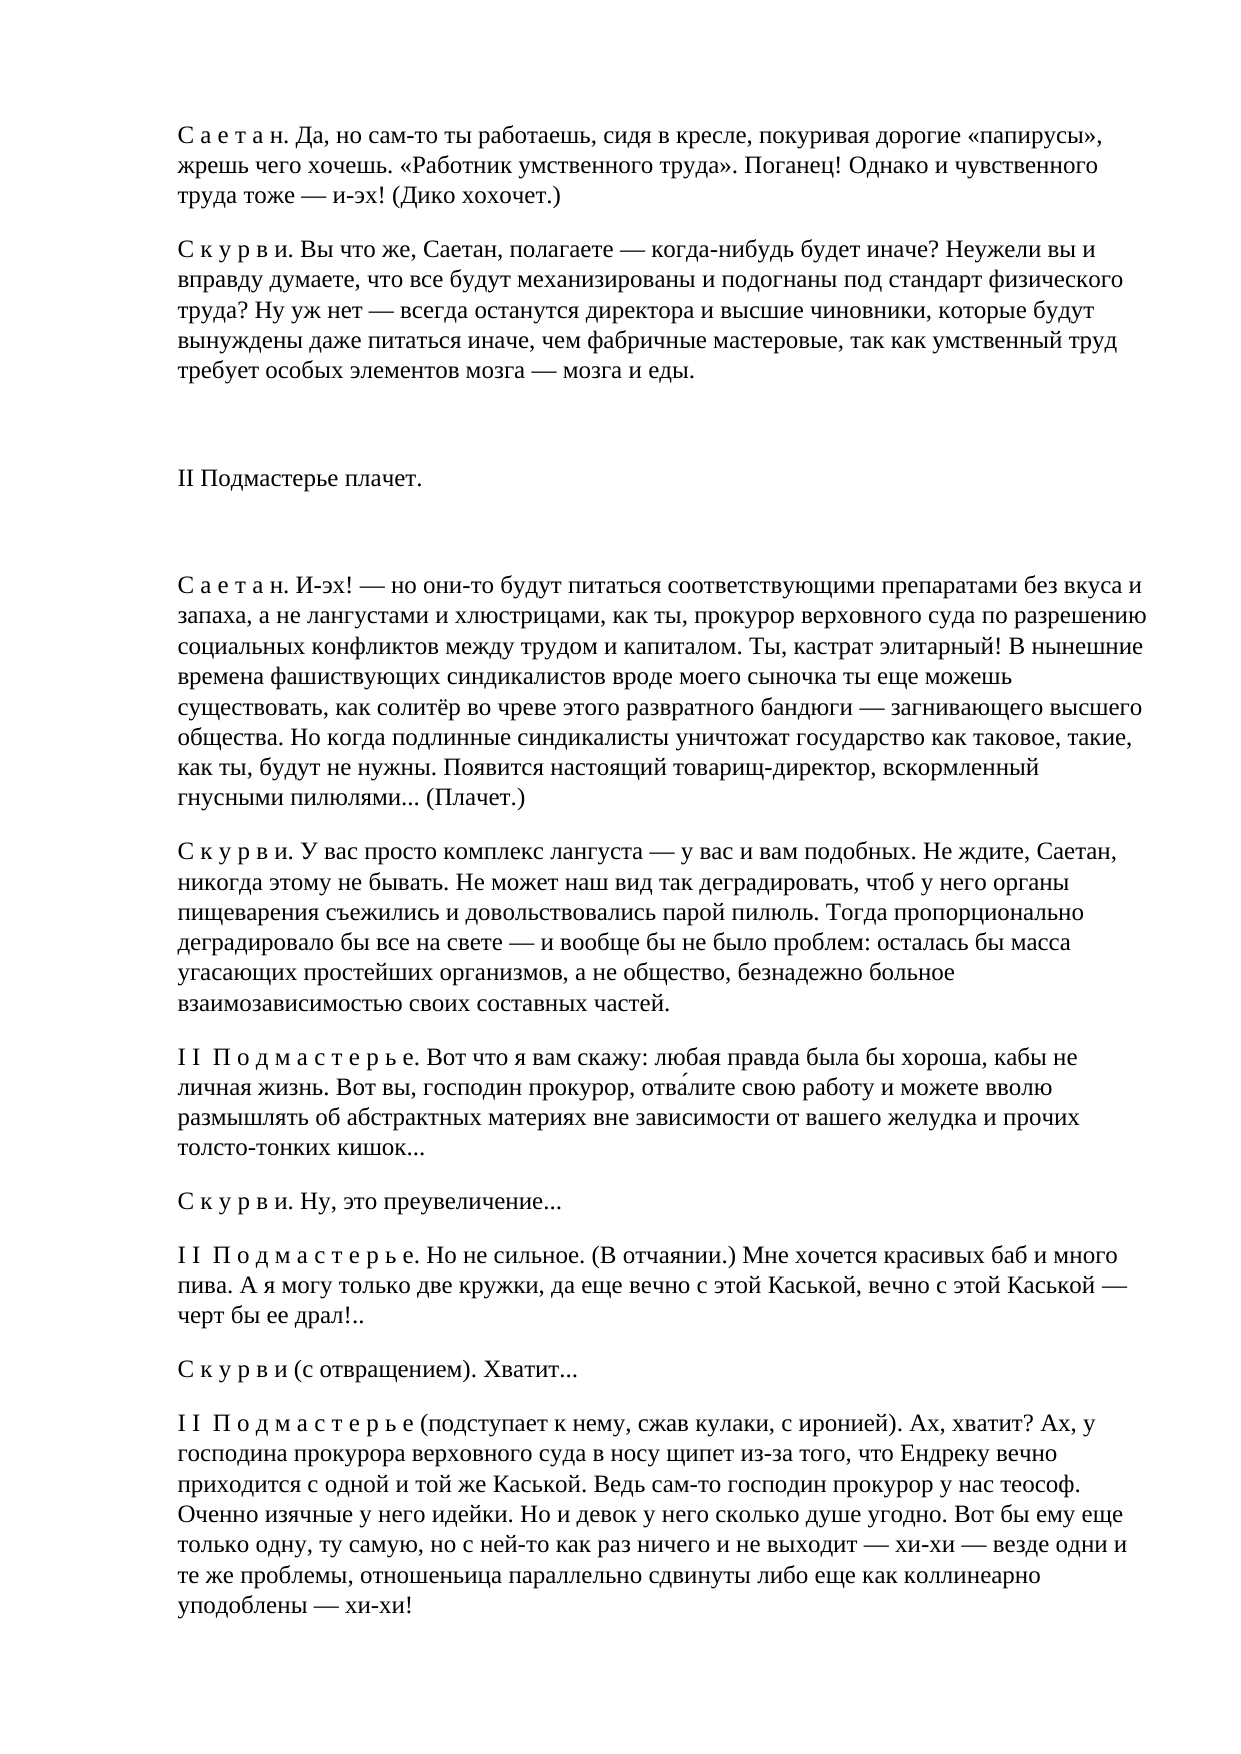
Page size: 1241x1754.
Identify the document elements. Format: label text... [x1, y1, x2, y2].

text С к у р в и. У вас просто комплекс лангуста — у вас и вам подобных. Не ждите, Саетан, никогда этому не бывать. Не может наш вид так деградировать, чтоб у него органы пищеварения съежились и довольствовались парой пилюль. Тогда пропорционально деградировало бы все на свете — и вообще бы не было проблем: осталась бы масса угасающих простейших организмов, а не общество, безнадежно больное взаимозависимостью своих составных частей. [177, 835, 1152, 1017]
text С а е т а н. Да, но сам-то ты работаешь, сидя в кресле, покуривая дорогие «папирусы», жрешь чего хочешь. «Работник умственного труда». Поганец! Однако и чувственного труда тоже — и-эх! (Дико хохочет.) [177, 118, 1152, 209]
text I I П о д м а с т е р ь е. Вот что я вам скажу: любая правда была бы хороша, кабы не личная жизнь. Вот вы, господин прокурор, отва́лите свою работу и можете вволю размышлять об абстрактных материях вне зависимости от вашего желудка и прочих толсто-тонких кишок... [177, 1040, 1152, 1161]
text С к у р в и. Ну, это преувеличение... [177, 1185, 1152, 1215]
text I I П о д м а с т е р ь е (подступает к нему, сжав кулаки, с иронией). Ах, хватит? Ах, у господина прокурора верховного суда в носу щипет из-за того, что Ендреку вечно приходится с одной и той же Каськой. Ведь сам-то господин прокурор у нас теософ. Оченно изячные у него идейки. Но и девок у него сколько душе угодно. Вот бы ему еще только одну, ту самую, но с ней-то как раз ничего и не выходит — хи-хи — везде одни и те же проблемы, отношеньица параллельно сдвинуты либо еще как коллинеарно уподоблены — хи-хи! [177, 1407, 1152, 1619]
text II Подмастерье плачет. [177, 461, 1152, 492]
text С а е т а н. И-эх! — но они-то будут питаться соответствующими препаратами без вкуса и запаха, а не лангустами и хлюстрицами, как ты, прокурор верховного суда по разрешению социальных конфликтов между трудом и капиталом. Ты, кастрат элитарный! В нынешние времена фашиствующих синдикалистов вроде моего сыночка ты еще можешь существовать, как солитёр во чреве этого развратного бандюги — загнивающего высшего общества. Но когда подлинные синдикалисты уничтожат государство как таковое, такие, как ты, будут не нужны. Появится настоящий товарищ-директор, вскормленный гнусными пилюлями... (Плачет.) [177, 569, 1152, 811]
text С к у р в и (с отвращением). Хватит... [177, 1353, 1152, 1383]
text I I П о д м а с т е р ь е. Но не сильное. (В отчаянии.) Мне хочется красивых баб и много пива. А я могу только две кружки, да еще вечно с этой Каськой, вечно с этой Каськой — черт бы ее драл!.. [177, 1238, 1152, 1329]
text С к у р в и. Вы что же, Саетан, полагаете — когда-нибудь будет иначе? Неужели вы и вправду думаете, что все будут механизированы и подогнаны под стандарт физического труда? Ну уж нет — всегда останутся директора и высшие чиновники, которые будут вынуждены даже питаться иначе, чем фабричные мастеровые, так как умственный труд требует особых элементов мозга — мозга и еды. [177, 232, 1152, 384]
